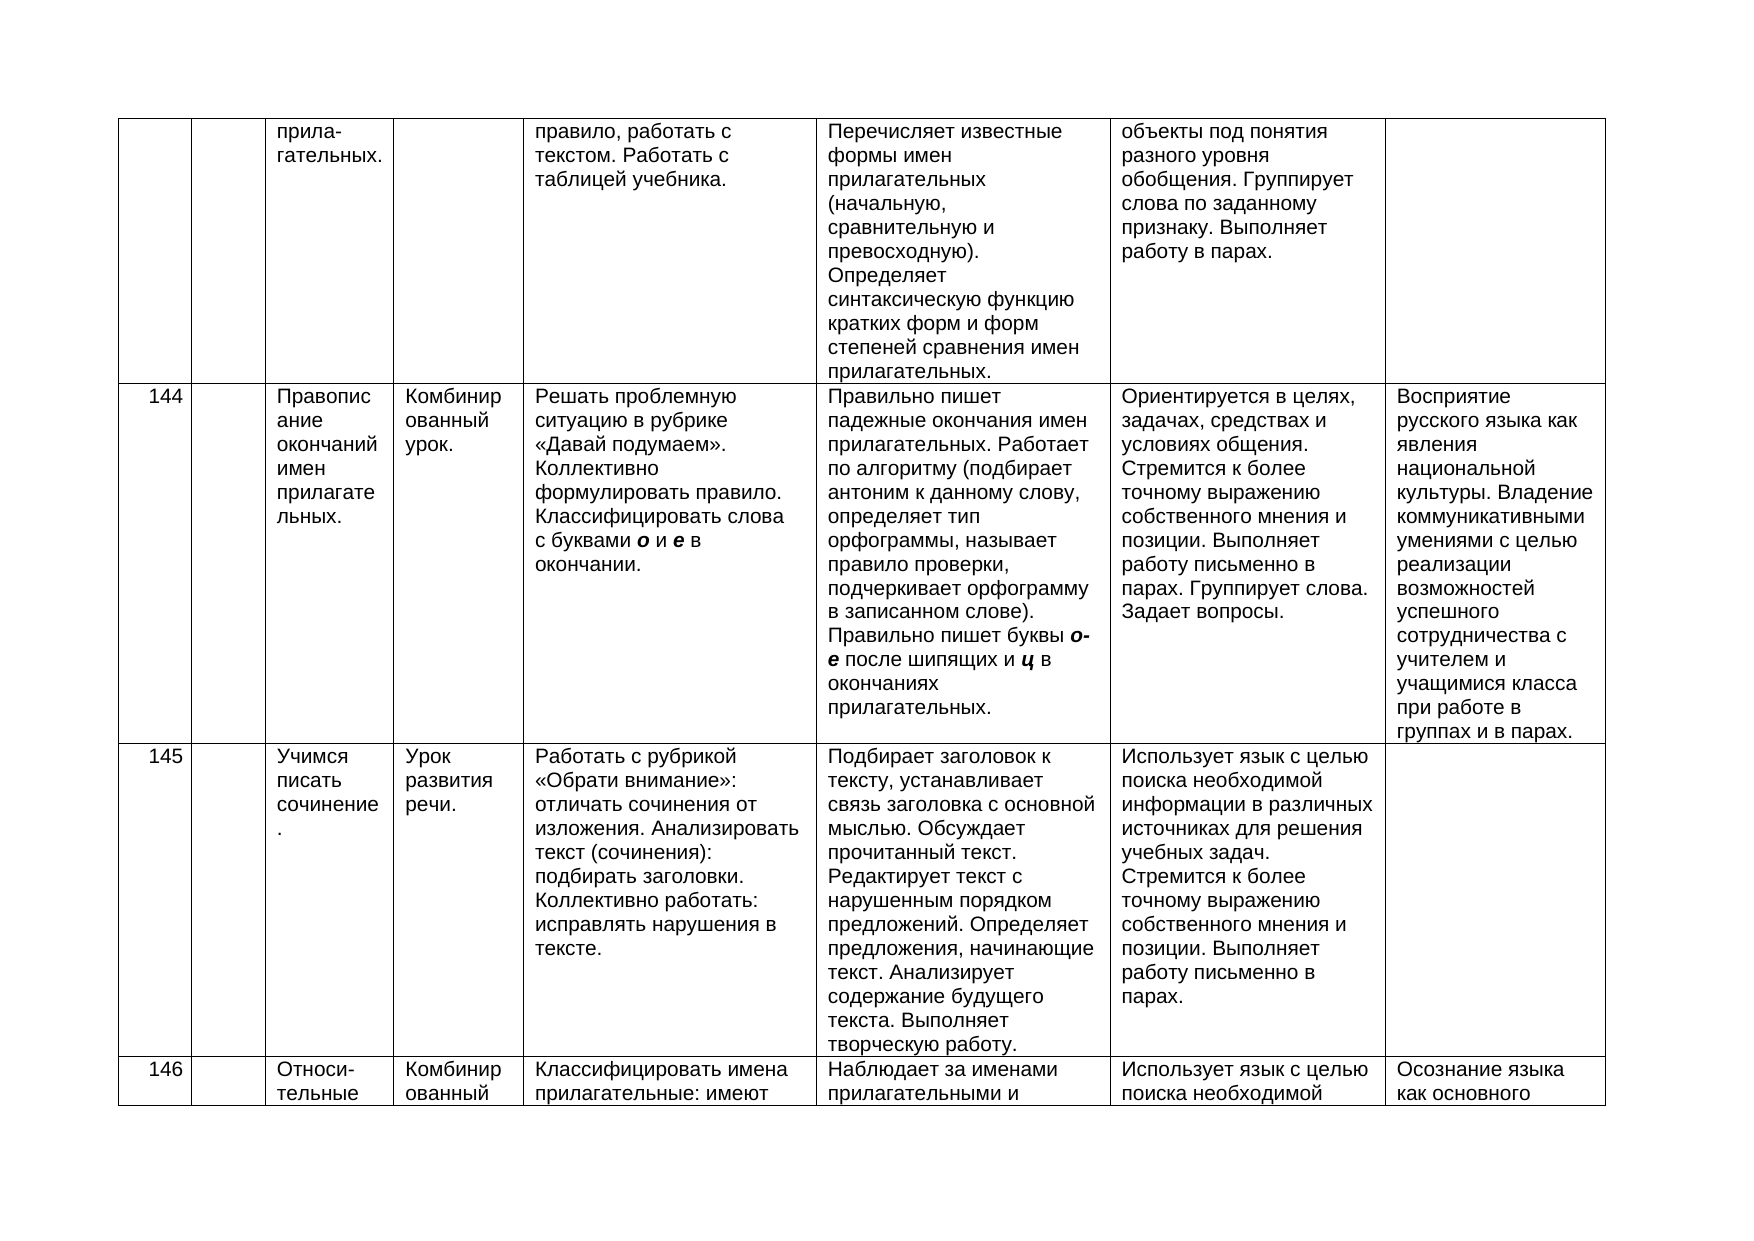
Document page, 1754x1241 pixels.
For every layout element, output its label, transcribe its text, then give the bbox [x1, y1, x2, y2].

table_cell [394, 119, 523, 383]
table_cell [394, 1057, 523, 1104]
table_cell [192, 744, 265, 1056]
table_cell [192, 384, 265, 743]
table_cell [266, 119, 393, 383]
table_cell [119, 1057, 191, 1104]
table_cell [817, 1057, 1110, 1104]
table_cell [192, 119, 265, 383]
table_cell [1386, 119, 1605, 383]
table_cell [119, 119, 191, 383]
table_cell Подбирает заголовок к тексту, устанавливает связь заголовка с основной мыслью. Обсуждает прочитанный текст. Редактирует текст с нарушенным порядком предложений. Определяет предложения, начинающие текст. Анализирует содержание будущего текста. Выполняет творческую работу. [817, 744, 1110, 1056]
table_cell [192, 1057, 265, 1104]
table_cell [524, 119, 816, 383]
table_cell [119, 744, 191, 1056]
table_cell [1386, 1057, 1605, 1104]
table_cell Урок развития речи. [394, 744, 523, 1056]
table_cell [119, 384, 191, 743]
table_cell Решать проблемную ситуацию в рубрике «Давай подумаем». Коллективно формулировать правило. Классифицировать слова с буквами о и е в окончании. [524, 384, 816, 743]
table_cell Восприятие русского языка как явления национальной культуры. Владение коммуникативными умениями с целью реализации возможностей успешного сотрудничества с учителем и учащимися класса при работе в группах и в парах. [1386, 384, 1605, 743]
table_cell Правильно пишет падежные окончания имен прилагательных. Работает по алгоритму (подбирает антоним к данному слову, определяет тип орфограммы, называет правило проверки, подчеркивает орфограмму в записанном слове). Правильно пишет буквы о-е после шипящих и ц в окончаниях прилагательных. [817, 384, 1110, 743]
table_cell Учимся писать сочинение. [266, 744, 393, 1056]
table_cell Работать с рубрикой «Обрати внимание»: отличать сочинения от изложения. Анализировать текст (сочинения): подбирать заголовки. Коллективно работать: исправлять нарушения в тексте. [524, 744, 816, 1056]
table_cell [1386, 744, 1605, 1056]
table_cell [266, 1057, 393, 1104]
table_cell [1111, 1057, 1385, 1104]
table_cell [524, 1057, 816, 1104]
table_cell Ориентируется в целях, задачах, средствах и условиях общения. Стремится к более точному выражению собственного мнения и позиции. Выполняет работу письменно в парах. Группирует слова. Задает вопросы. [1111, 384, 1385, 743]
table_cell Правописание окончаний имен прилагательных. [266, 384, 393, 743]
table_cell Комбинированный урок. [394, 384, 523, 743]
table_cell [817, 119, 1110, 383]
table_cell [1111, 119, 1385, 383]
